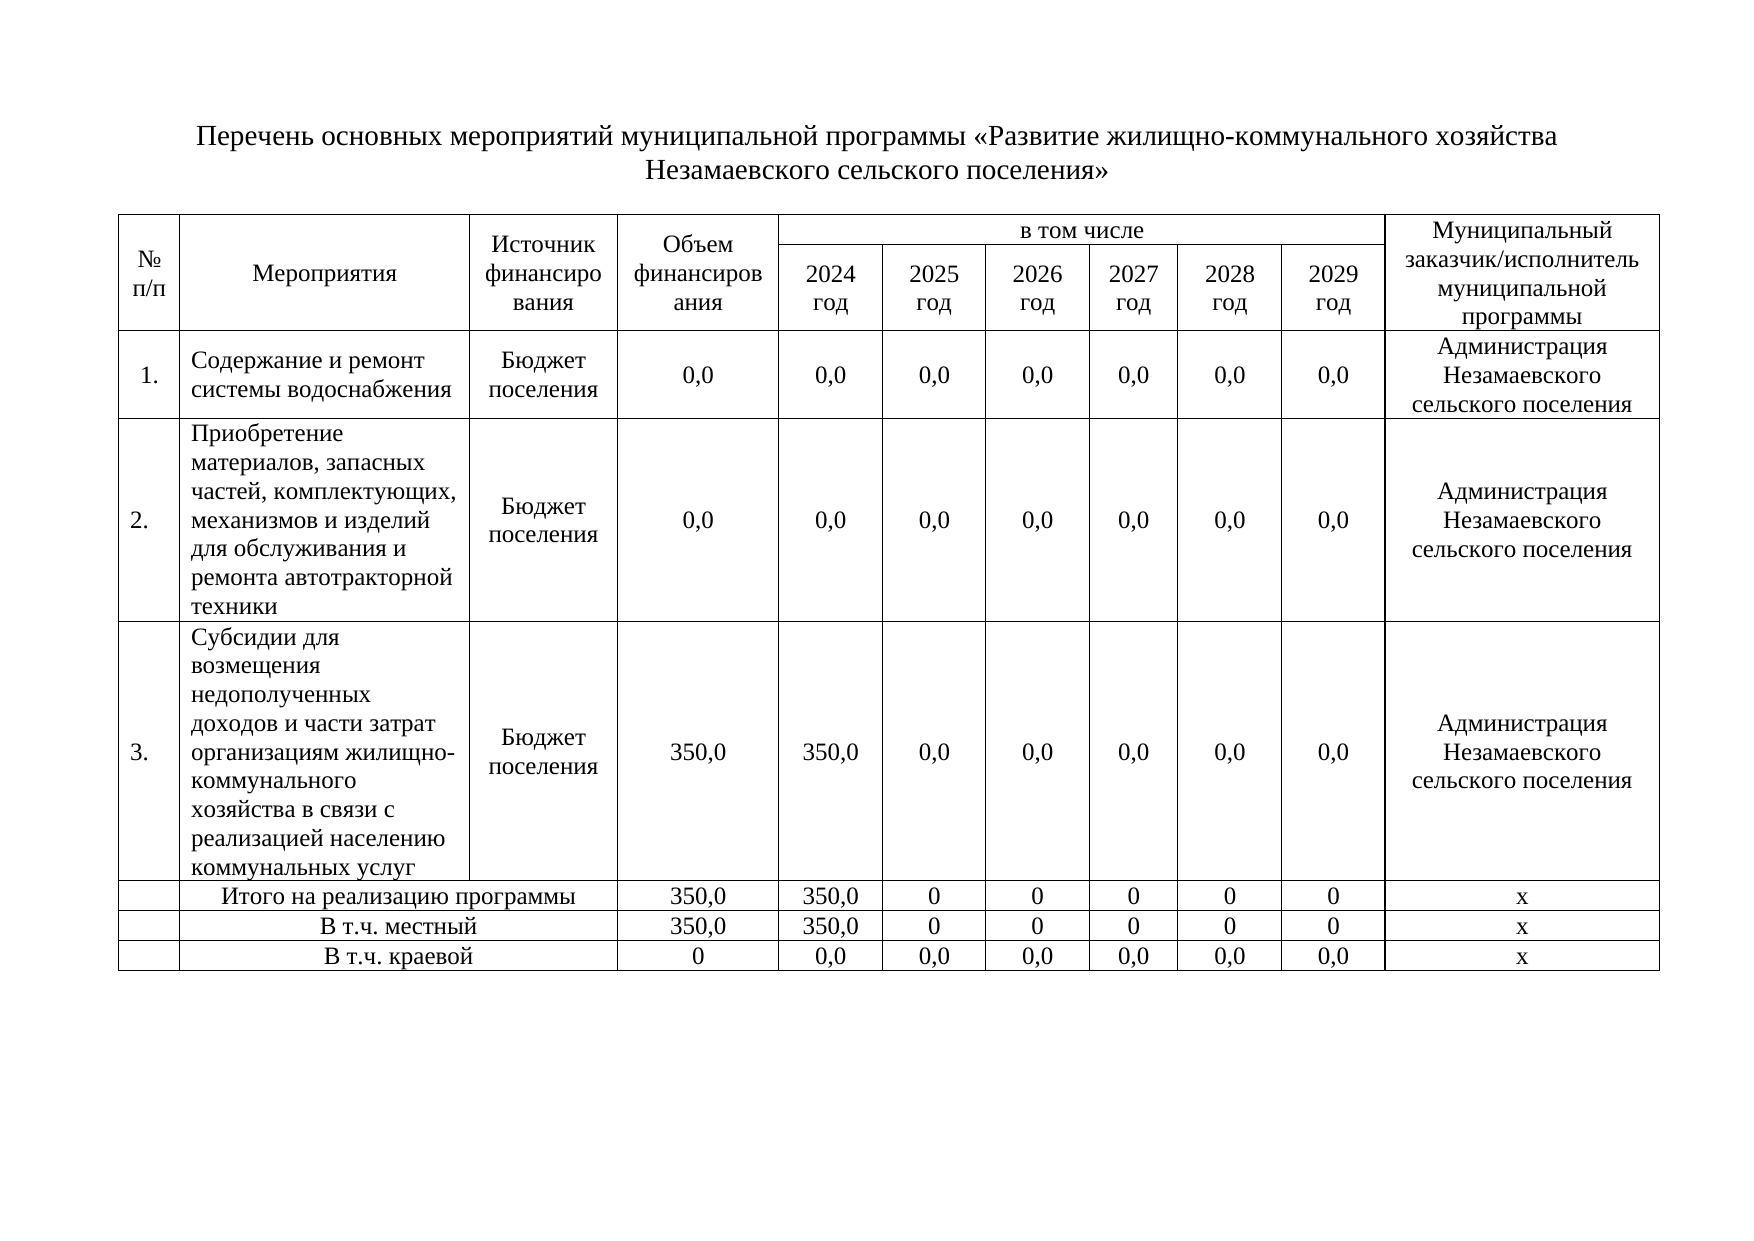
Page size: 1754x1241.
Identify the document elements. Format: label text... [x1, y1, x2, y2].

table_cell 0,0 [779, 941, 882, 970]
table_cell [119, 941, 179, 970]
table_cell 1. [119, 331, 179, 417]
table_cell 0,0 [1282, 419, 1384, 621]
table_cell [119, 881, 179, 910]
table_cell 2026 год [986, 245, 1089, 330]
table_cell 0 [1178, 911, 1281, 940]
table_cell 0,0 [986, 331, 1089, 417]
table_cell 0 [883, 911, 985, 940]
table_cell 0 [1282, 911, 1384, 940]
table_cell 0,0 [618, 331, 778, 417]
table_cell 0,0 [986, 941, 1089, 970]
table_cell Содержание и ремонт системы водоснабжения [180, 331, 469, 417]
table_cell 350,0 [618, 881, 778, 910]
table_cell 0 [1282, 881, 1384, 910]
table_cell 3. [119, 622, 179, 880]
table_cell 0,0 [1090, 419, 1177, 621]
table_cell 0,0 [1178, 419, 1281, 621]
table_cell 0,0 [1090, 331, 1177, 417]
table_cell В т.ч. краевой [180, 941, 617, 970]
table_cell Бюджет поселения [470, 331, 617, 417]
table_cell 0 [986, 881, 1089, 910]
table_cell 0,0 [1178, 941, 1281, 970]
table_cell В т.ч. местный [180, 911, 617, 940]
table_cell Администрация Незамаевского сельского поселения [1386, 331, 1659, 417]
table_cell 0 [986, 911, 1089, 940]
table_cell 0,0 [883, 331, 985, 417]
table_cell 0 [1090, 881, 1177, 910]
table_cell 0,0 [618, 419, 778, 621]
table_cell 0 [1178, 881, 1281, 910]
table_header Источник финансирования [470, 215, 617, 330]
table_cell Субсидии для возмещения недополученных доходов и части затрат организациям жилищно-коммунального хозяйства в связи с реализацией населению коммунальных услуг [180, 622, 469, 880]
table_header № п/п [119, 215, 179, 330]
table_cell 2024 год [779, 245, 882, 330]
table_cell 350,0 [779, 911, 882, 940]
table_cell 0,0 [779, 331, 882, 417]
table_header Мероприятия [180, 215, 469, 330]
table_cell 2027 год [1090, 245, 1177, 330]
table_cell 350,0 [779, 622, 882, 880]
table_cell 0,0 [883, 941, 985, 970]
table_cell 0,0 [1282, 941, 1384, 970]
table_header Объем финансирования [618, 215, 778, 330]
table_cell Администрация Незамаевского сельского поселения [1386, 419, 1659, 621]
table_cell 0,0 [1282, 622, 1384, 880]
text Перечень основных мероприятий муниципальной программы «Развитие жилищно-коммунального хозяйства [118, 118, 1636, 152]
table_cell х [1386, 881, 1659, 910]
table_cell 0,0 [779, 419, 882, 621]
text Незамаевского сельского поселения» [118, 152, 1636, 185]
table_cell 2025 год [883, 245, 985, 330]
table_cell Приобретение материалов, запасных частей, комплектующих, механизмов и изделий для обслуживания и ремонта автотракторной техники [180, 419, 469, 621]
table_cell Бюджет поселения [470, 419, 617, 621]
table_cell 0,0 [1178, 622, 1281, 880]
table_cell 0 [1090, 911, 1177, 940]
table_cell х [1386, 911, 1659, 940]
table_cell 0,0 [1178, 331, 1281, 417]
table_cell Бюджет поселения [470, 622, 617, 880]
table_cell 0,0 [1282, 331, 1384, 417]
table_cell 0,0 [883, 622, 985, 880]
table_cell 0,0 [883, 419, 985, 621]
table_cell 0,0 [1090, 622, 1177, 880]
table_cell 0 [618, 941, 778, 970]
table_cell 350,0 [618, 622, 778, 880]
table_cell 350,0 [618, 911, 778, 940]
table_cell Итого на реализацию программы [180, 881, 617, 910]
table_cell Администрация Незамаевского сельского поселения [1386, 622, 1659, 880]
table_cell [119, 911, 179, 940]
table_cell 2. [119, 419, 179, 621]
table_cell 0,0 [986, 419, 1089, 621]
table_cell 350,0 [779, 881, 882, 910]
table_cell 0,0 [1090, 941, 1177, 970]
table_cell х [1386, 941, 1659, 970]
table_cell 0 [883, 881, 985, 910]
table_cell 2029 год [1282, 245, 1384, 330]
table_cell 2028 год [1178, 245, 1281, 330]
table_cell 0,0 [986, 622, 1089, 880]
table_header в том числе [779, 215, 1384, 244]
table_header Муниципальный заказчик/исполнитель муниципальной программы [1386, 215, 1659, 330]
